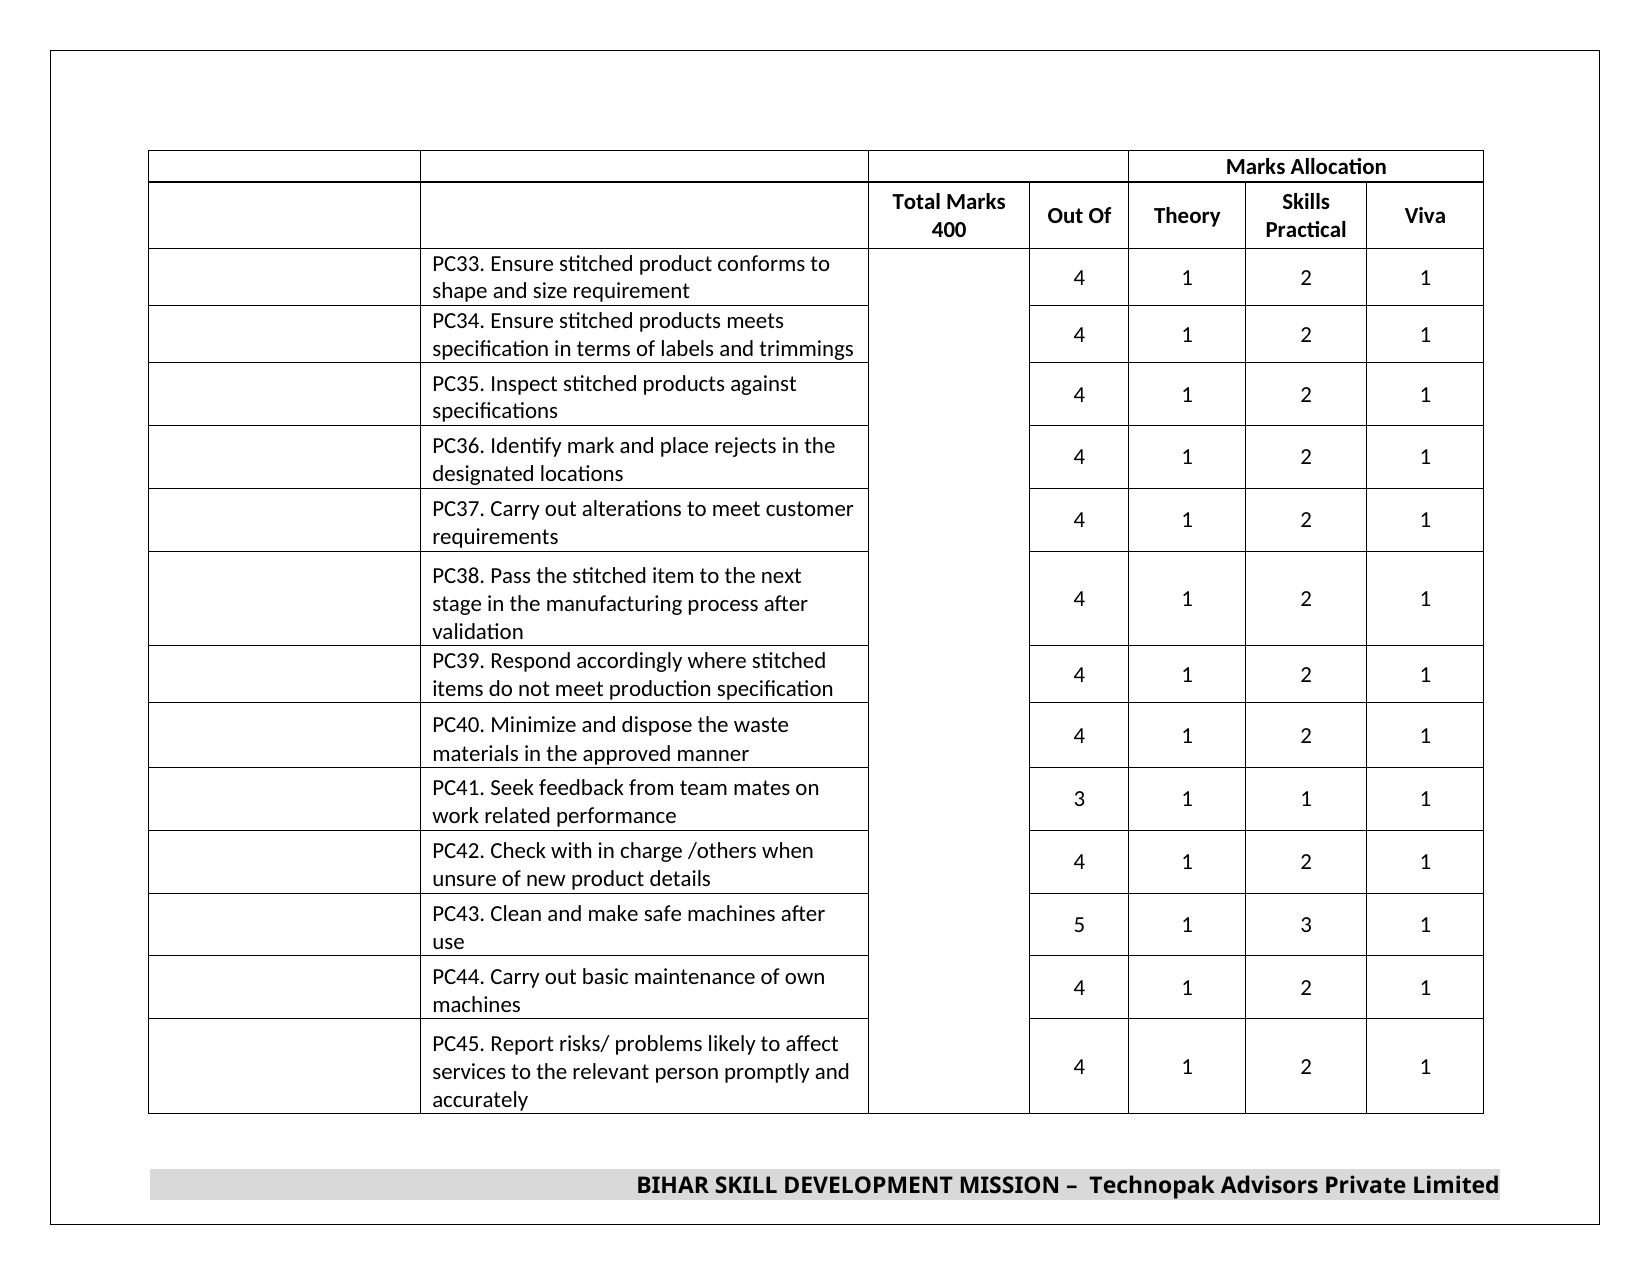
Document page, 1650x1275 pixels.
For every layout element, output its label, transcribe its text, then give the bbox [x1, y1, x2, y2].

table_cell 3 [1030, 768, 1128, 829]
table_cell Out Of [1030, 183, 1128, 248]
table_header [869, 151, 1128, 181]
table_cell PC40. Minimize and dispose the waste materials in the approved manner [421, 703, 868, 767]
table_cell 4 [1030, 363, 1128, 425]
table_cell 4 [1030, 426, 1128, 488]
table_cell 1 [1129, 552, 1245, 645]
table_cell PC33. Ensure stitched product conforms to shape and size requirement [421, 249, 868, 305]
table_cell [149, 894, 420, 955]
table_cell 2 [1246, 306, 1366, 362]
table_cell 2 [1246, 703, 1366, 767]
table_cell 4 [1030, 956, 1128, 1018]
table_cell 1 [1129, 249, 1245, 305]
table_cell PC45. Report risks/ problems likely to affect services to the relevant person promptly and accurately [421, 1019, 868, 1113]
table_cell 4 [1030, 249, 1128, 305]
table_cell PC44. Carry out basic maintenance of own machines [421, 956, 868, 1018]
table_cell 4 [1030, 831, 1128, 892]
table_cell 1 [1129, 1019, 1245, 1113]
table_cell PC34. Ensure stitched products meets specification in terms of labels and trimmings [421, 306, 868, 362]
table_cell 1 [1367, 894, 1483, 955]
table_cell [421, 183, 868, 248]
table_cell 1 [1367, 1019, 1483, 1113]
table_cell 1 [1246, 768, 1366, 829]
table_cell 2 [1246, 1019, 1366, 1113]
table_cell Viva [1367, 183, 1483, 248]
table_cell Skills Practical [1246, 183, 1366, 248]
table_cell Total Marks 400 [869, 183, 1029, 248]
table_cell 2 [1246, 956, 1366, 1018]
table_cell 1 [1129, 894, 1245, 955]
table_cell 3 [1246, 894, 1366, 955]
table_cell 4 [1030, 1019, 1128, 1113]
table_cell [149, 956, 420, 1018]
table_cell Theory [1129, 183, 1245, 248]
table_header [149, 151, 420, 181]
table_cell 1 [1129, 306, 1245, 362]
table_cell 1 [1129, 768, 1245, 829]
table_cell PC41. Seek feedback from team mates on work related performance [421, 768, 868, 829]
table_cell 1 [1129, 956, 1245, 1018]
table_cell [149, 306, 420, 362]
table_cell 1 [1367, 489, 1483, 551]
table_cell 1 [1367, 956, 1483, 1018]
table_cell PC38. Pass the stitched item to the next stage in the manufacturing process after validation [421, 552, 868, 645]
table_cell [149, 426, 420, 488]
table_cell 2 [1246, 363, 1366, 425]
table_cell 1 [1129, 426, 1245, 488]
table_cell 1 [1129, 703, 1245, 767]
table_cell [149, 831, 420, 892]
table_cell 1 [1129, 831, 1245, 892]
table_cell PC39. Respond accordingly where stitched items do not meet production specification [421, 646, 868, 702]
table_cell 1 [1367, 831, 1483, 892]
table_cell 2 [1246, 552, 1366, 645]
table_cell 2 [1246, 249, 1366, 305]
table_cell PC42. Check with in charge /others when unsure of new product details [421, 831, 868, 892]
table_cell 2 [1246, 489, 1366, 551]
table_cell 4 [1030, 703, 1128, 767]
table_cell PC35. Inspect stitched products against specifications [421, 363, 868, 425]
table_cell 4 [1030, 306, 1128, 362]
table_cell 1 [1129, 489, 1245, 551]
table_cell [149, 489, 420, 551]
table_cell [149, 183, 420, 248]
table_header [421, 151, 868, 181]
table_cell [149, 249, 420, 305]
table_cell 1 [1367, 703, 1483, 767]
table_cell 1 [1367, 363, 1483, 425]
table_cell 2 [1246, 426, 1366, 488]
table_cell 2 [1246, 646, 1366, 702]
table_cell 4 [1030, 646, 1128, 702]
table_cell PC36. Identify mark and place rejects in the designated locations [421, 426, 868, 488]
table_cell 2 [1246, 831, 1366, 892]
table_cell 1 [1367, 249, 1483, 305]
table_cell [149, 1019, 420, 1113]
table_cell 1 [1129, 646, 1245, 702]
table_cell PC43. Clean and make safe machines after use [421, 894, 868, 955]
table_cell 1 [1129, 363, 1245, 425]
table_cell [149, 703, 420, 767]
table_cell [149, 768, 420, 829]
table_cell 5 [1030, 894, 1128, 955]
table_cell 1 [1367, 306, 1483, 362]
table_cell 4 [1030, 489, 1128, 551]
table_cell 1 [1367, 768, 1483, 829]
table_cell 1 [1367, 646, 1483, 702]
table_cell [149, 552, 420, 645]
table_cell 1 [1367, 426, 1483, 488]
table_cell 4 [1030, 552, 1128, 645]
table_cell 1 [1367, 552, 1483, 645]
table_cell PC37. Carry out alterations to meet customer requirements [421, 489, 868, 551]
table_header Marks Allocation [1129, 151, 1483, 181]
table_cell [149, 363, 420, 425]
table_cell [149, 646, 420, 702]
